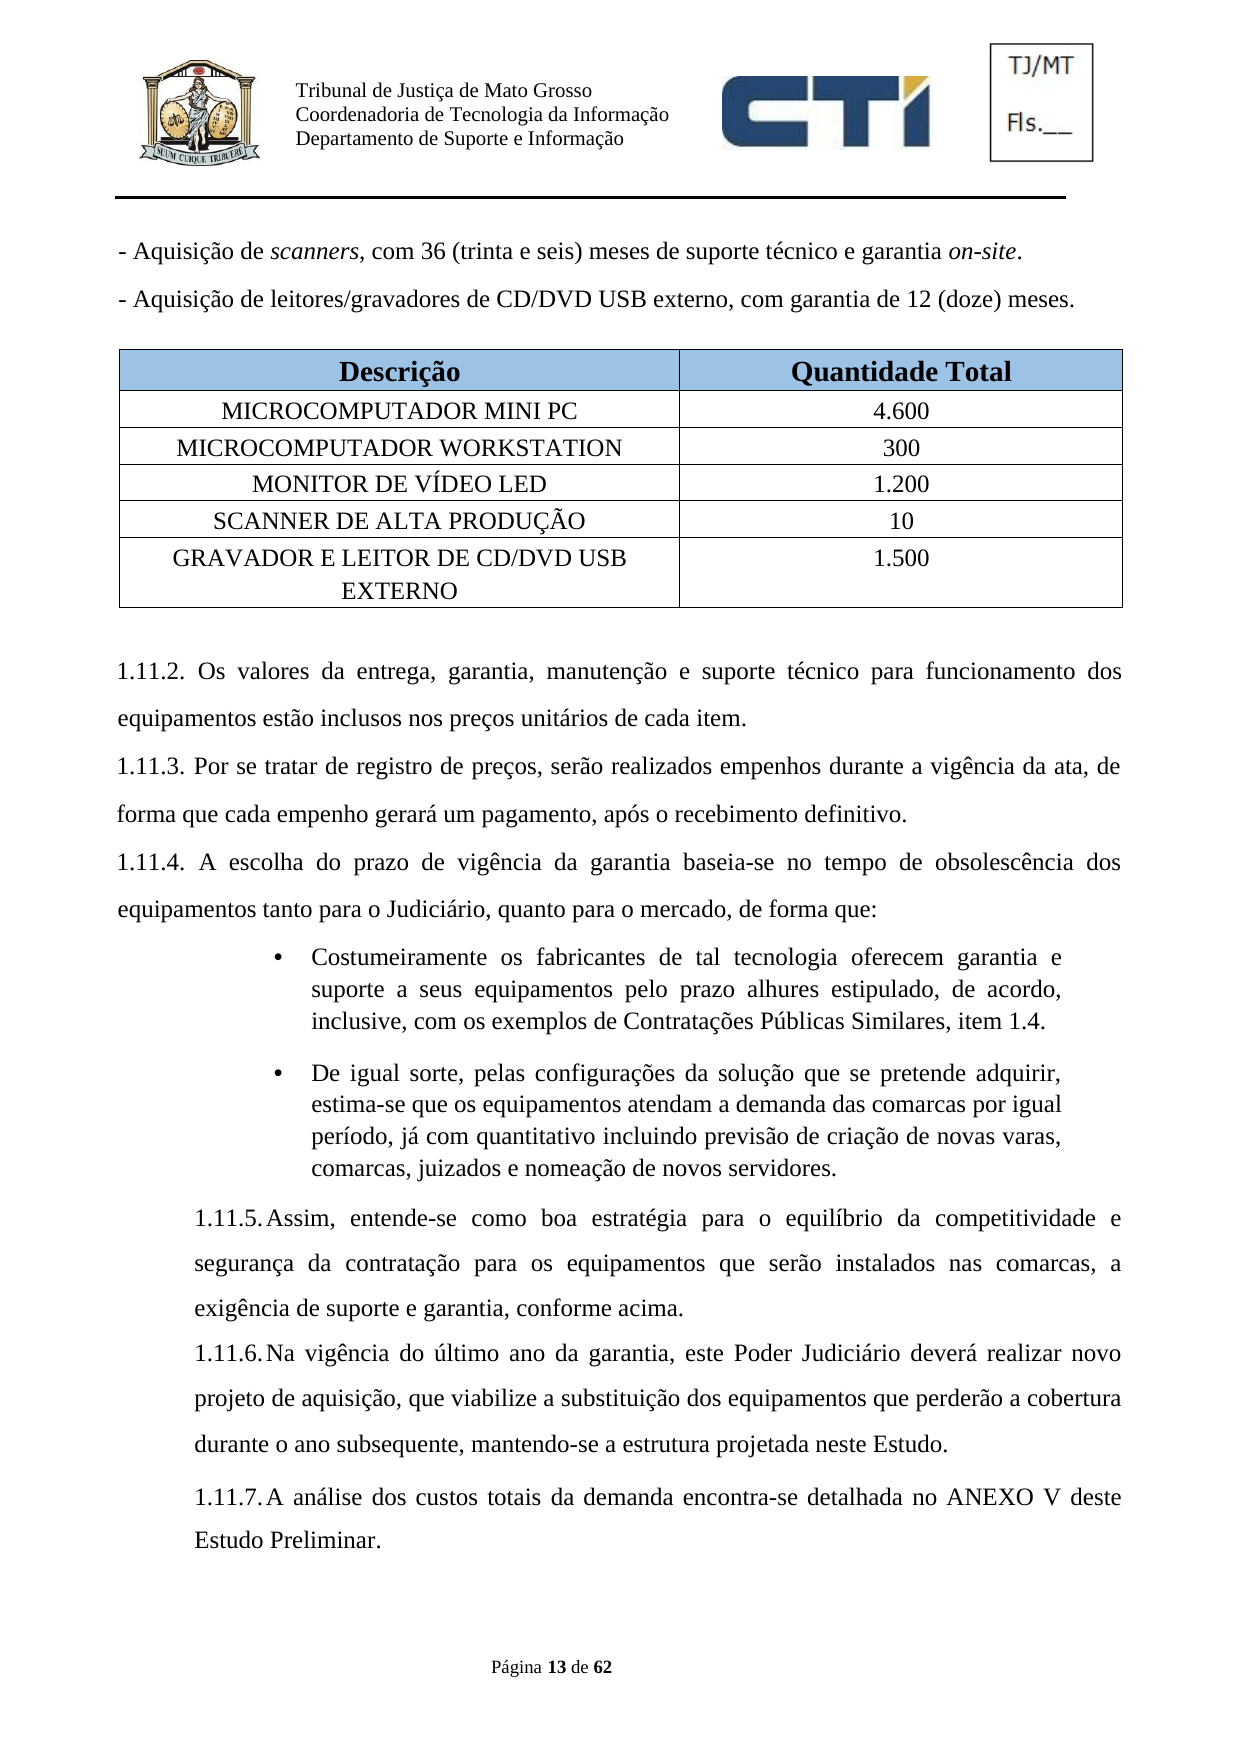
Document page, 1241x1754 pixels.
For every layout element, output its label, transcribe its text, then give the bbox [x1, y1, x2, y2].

list Aquisição de scanners, com 36 (trinta e seis) meses de suporte técnico e garantia on-site. [118, 236, 1123, 265]
table_cell 300 [680, 428, 1122, 464]
table_cell MICROCOMPUTADOR WORKSTATION [120, 428, 679, 464]
table_cell MONITOR DE VÍDEO LED [120, 465, 679, 500]
list A análise dos custos totais da demanda encontra-se detalhada no ANEXO V deste Estudo Preliminar. [194, 1482, 1123, 1553]
table_cell 1.500 [680, 538, 1122, 607]
table_header Quantidade Total [680, 350, 1122, 390]
table_cell 10 [680, 501, 1122, 537]
table_cell GRAVADOR E LEITOR DE CD/DVD USB EXTERNO [120, 538, 679, 607]
list Costumeiramente os fabricantes de tal tecnologia oferecem garantia e suporte a seus equipamentos pelo prazo alhures estipulado, de acordo, inclusive, com os exemplos de Contratações Públicas Similares, item 1.4. [273, 942, 1062, 1035]
picture [139, 60, 260, 166]
table_header Descrição [120, 350, 679, 390]
list Aquisição de leitores/gravadores de CD/DVD USB externo, com garantia de 12 (doze) meses. [118, 284, 1123, 313]
list De igual sorte, pelas configurações da solução que se pretende adquirir, estima-se que os equipamentos atendam a demanda das comarcas por igual período, já com quantitativo incluindo previsão de criação de novas varas, comarcas, juizados e nomeação de novos servidores. [273, 1057, 1062, 1182]
list Assim, entende-se como boa estratégia para o equilíbrio da competitividade e segurança da contratação para os equipamentos que serão instalados nas comarcas, a exigência de suporte e garantia, conforme acima. [194, 1203, 1123, 1322]
text 1.11.4. A escolha do prazo de vigência da garantia baseia-se no tempo de obsolescência dos equipamentos tanto para o Judiciário, quanto para o mercado, de forma que: [116, 847, 1123, 923]
table_cell 4.600 [680, 391, 1122, 427]
table_cell SCANNER DE ALTA PRODUÇÃO [120, 501, 679, 537]
picture [722, 76, 933, 150]
picture [986, 42, 1099, 165]
table_cell MICROCOMPUTADOR MINI PC [120, 391, 679, 427]
text 1.11.3. Por se tratar de registro de preços, serão realizados empenhos durante a vigência da ata, de forma que cada empenho gerará um pagamento, após o recebimento definitivo. [116, 751, 1123, 828]
text 1.11.2. Os valores da entrega, garantia, manutenção e suporte técnico para funcionamento dos equipamentos estão inclusos nos preços unitários de cada item. [116, 656, 1123, 732]
list Na vigência do último ano da garantia, este Poder Judiciário deverá realizar novo projeto de aquisição, que viabilize a substituição dos equipamentos que perderão a cobertura durante o ano subsequente, mantendo-se a estrutura projetada neste Estudo. [194, 1338, 1123, 1457]
table_cell 1.200 [680, 465, 1122, 500]
